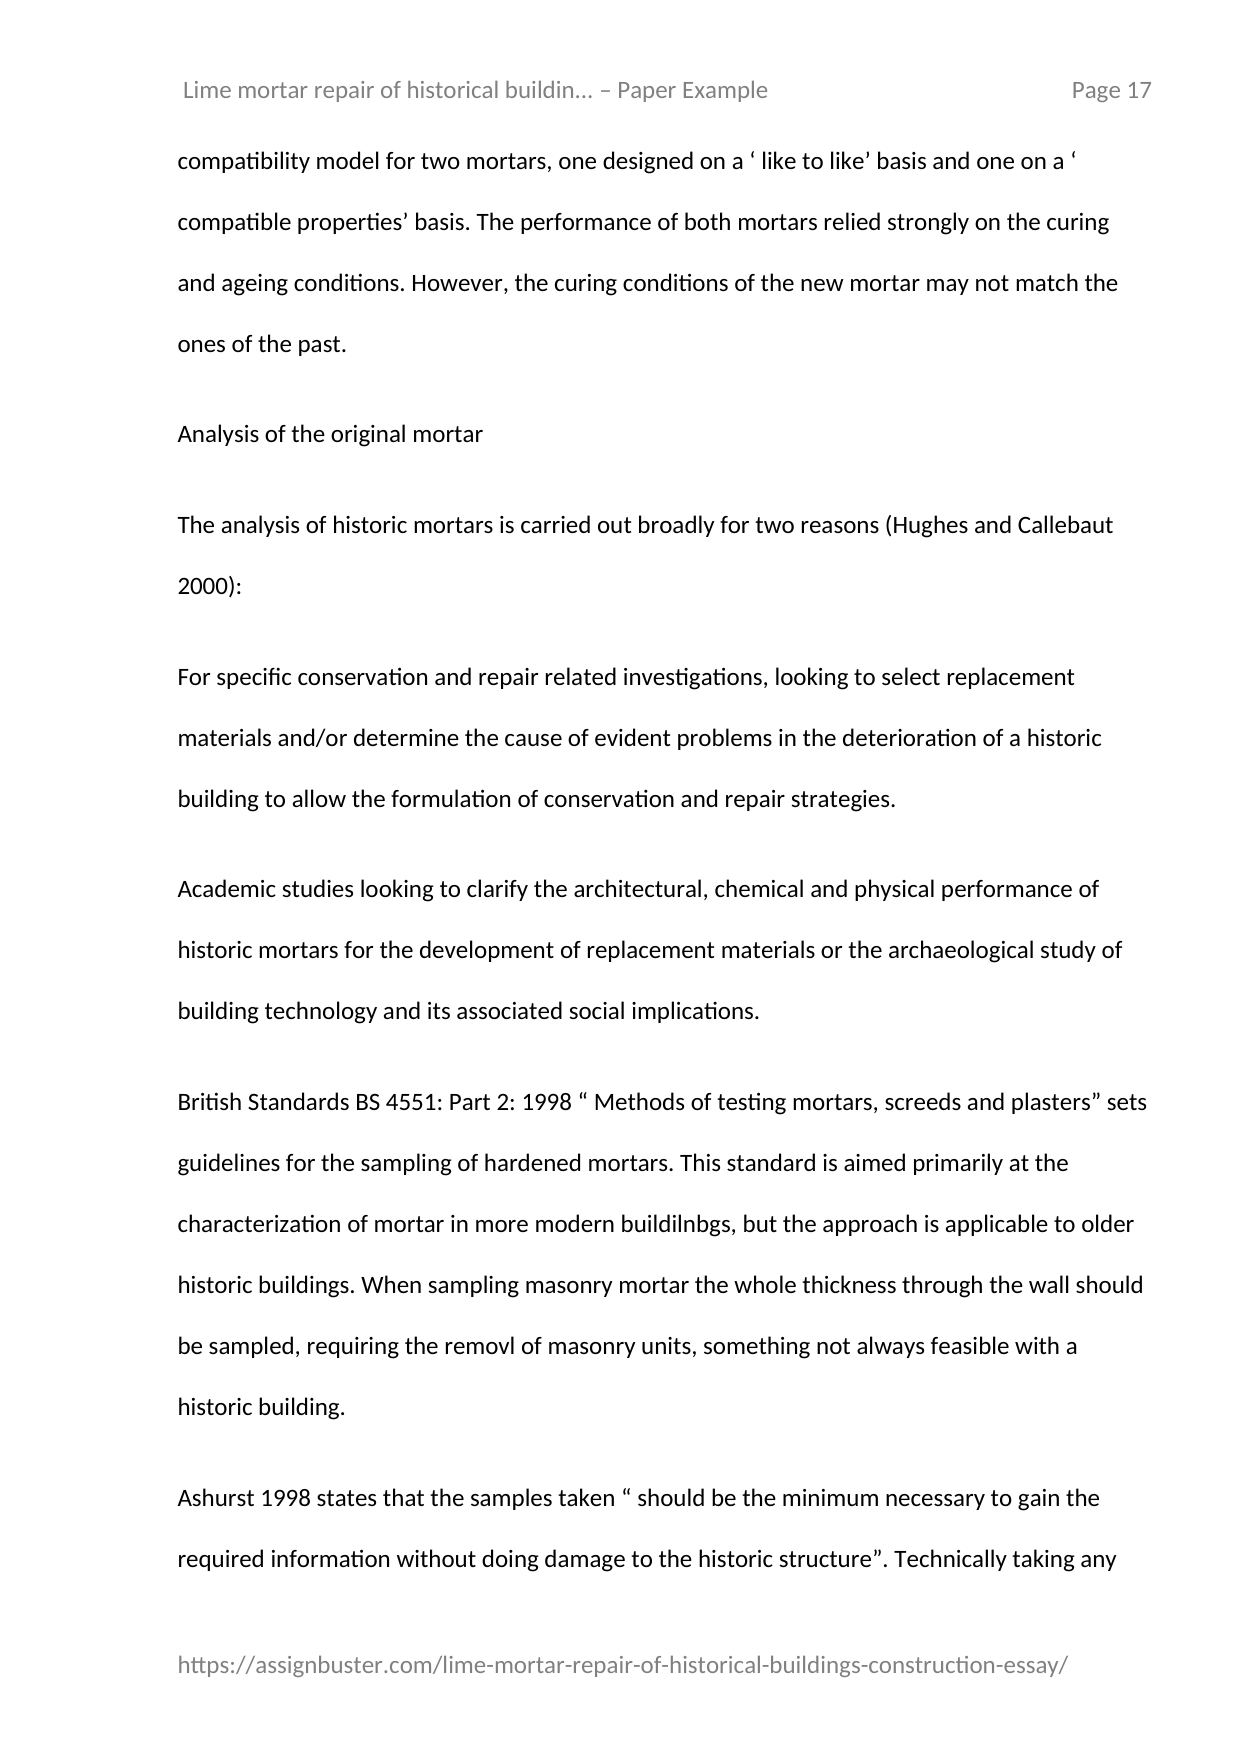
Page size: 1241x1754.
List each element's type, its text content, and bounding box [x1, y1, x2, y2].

text Analysis of the original mortar [177, 419, 1152, 449]
text The analysis of historic mortars is carried out broadly for two reasons (Hughes and Callebaut 2000): [177, 509, 1152, 601]
text British Standards BS 4551: Part 2: 1998 “ Methods of testing mortars, screeds and plasters” sets guidelines for the sampling of hardened mortars. This standard is aimed primarily at the characterization of mortar in more modern buildilnbgs, but the approach is applicable to older historic buildings. When sampling masonry mortar the whole thickness through the wall should be sampled, requiring the removl of masonry units, something not always feasible with a historic building. [177, 1086, 1152, 1422]
text Academic studies looking to clarify the architectural, chemical and physical performance of historic mortars for the development of replacement materials or the archaeological study of building technology and its associated social implications. [177, 873, 1152, 1026]
text For specific conservation and repair related investigations, looking to select replacement materials and/or determine the cause of evident problems in the deterioration of a historic building to allow the formulation of conservation and repair strategies. [177, 661, 1152, 813]
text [177, 1482, 1152, 1573]
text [177, 145, 1152, 359]
